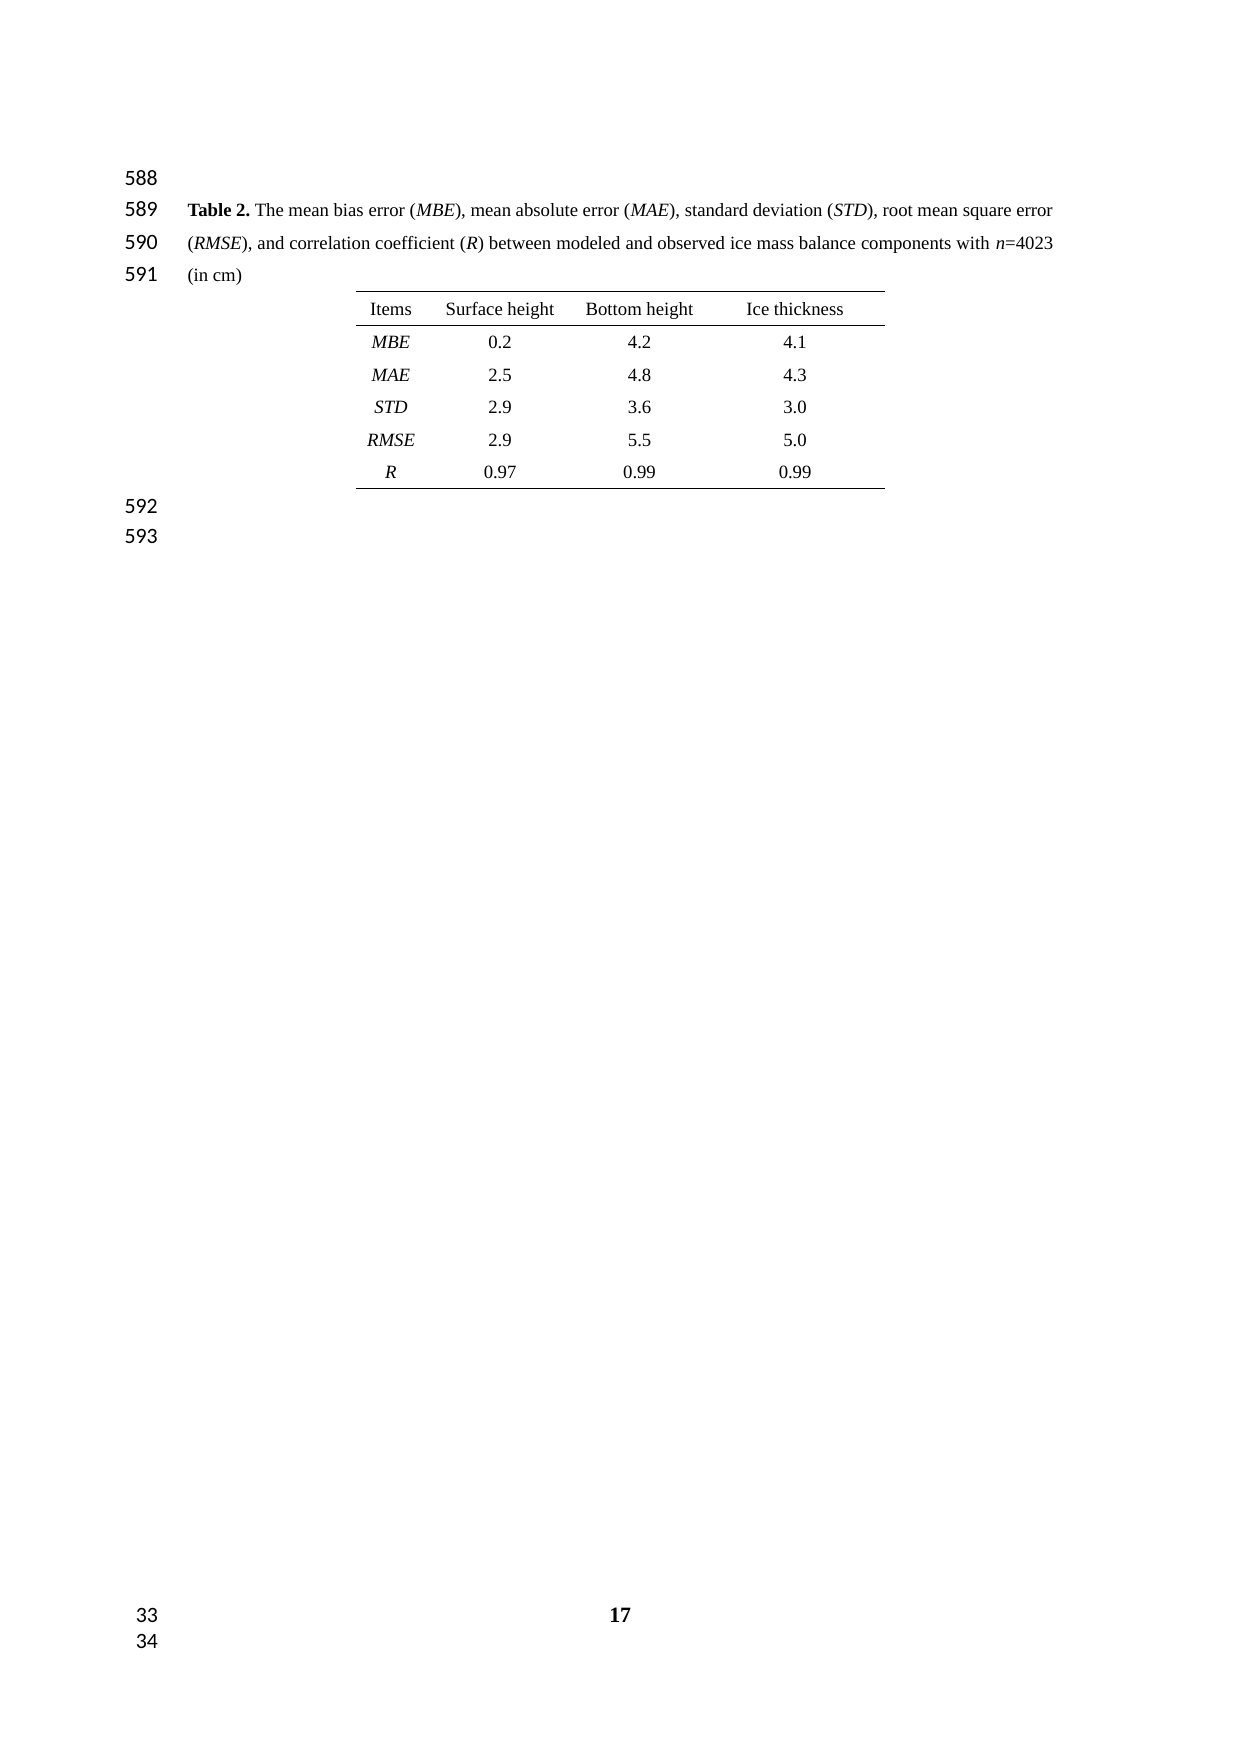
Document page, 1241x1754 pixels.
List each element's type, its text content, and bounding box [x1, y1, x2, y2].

table_cell 4.3 [705, 358, 885, 391]
table_cell RMSE [356, 423, 426, 456]
table_cell 0.99 [574, 456, 705, 488]
table_cell 2.9 [426, 423, 574, 456]
table_header Bottom height [574, 292, 705, 325]
table_cell 4.8 [574, 358, 705, 391]
table_cell R [356, 456, 426, 488]
table_cell STD [356, 391, 426, 423]
table_header Ice thickness [705, 292, 885, 325]
table_header Surface height [426, 292, 574, 325]
table_cell 3.0 [705, 391, 885, 423]
table_cell 4.1 [705, 326, 885, 358]
table_cell 0.99 [705, 456, 885, 488]
table_cell 4.2 [574, 326, 705, 358]
table_cell 5.5 [574, 423, 705, 456]
table_cell 5.0 [705, 423, 885, 456]
table_cell 3.6 [574, 391, 705, 423]
text Table 2. The mean bias error (MBE), mean absolute error (MAE), standard deviation (STD), root mean square error (RMSE), and correlation coefficient (R) between modeled and observed ice mass balance components with n=4023 (in cm) [187, 194, 1053, 291]
table_cell 0.97 [426, 456, 574, 488]
table_cell MAE [356, 358, 426, 391]
table_cell 2.5 [426, 358, 574, 391]
table_cell 2.9 [426, 391, 574, 423]
table_cell 0.2 [426, 326, 574, 358]
table_cell MBE [356, 326, 426, 358]
table_header Items [356, 292, 426, 325]
